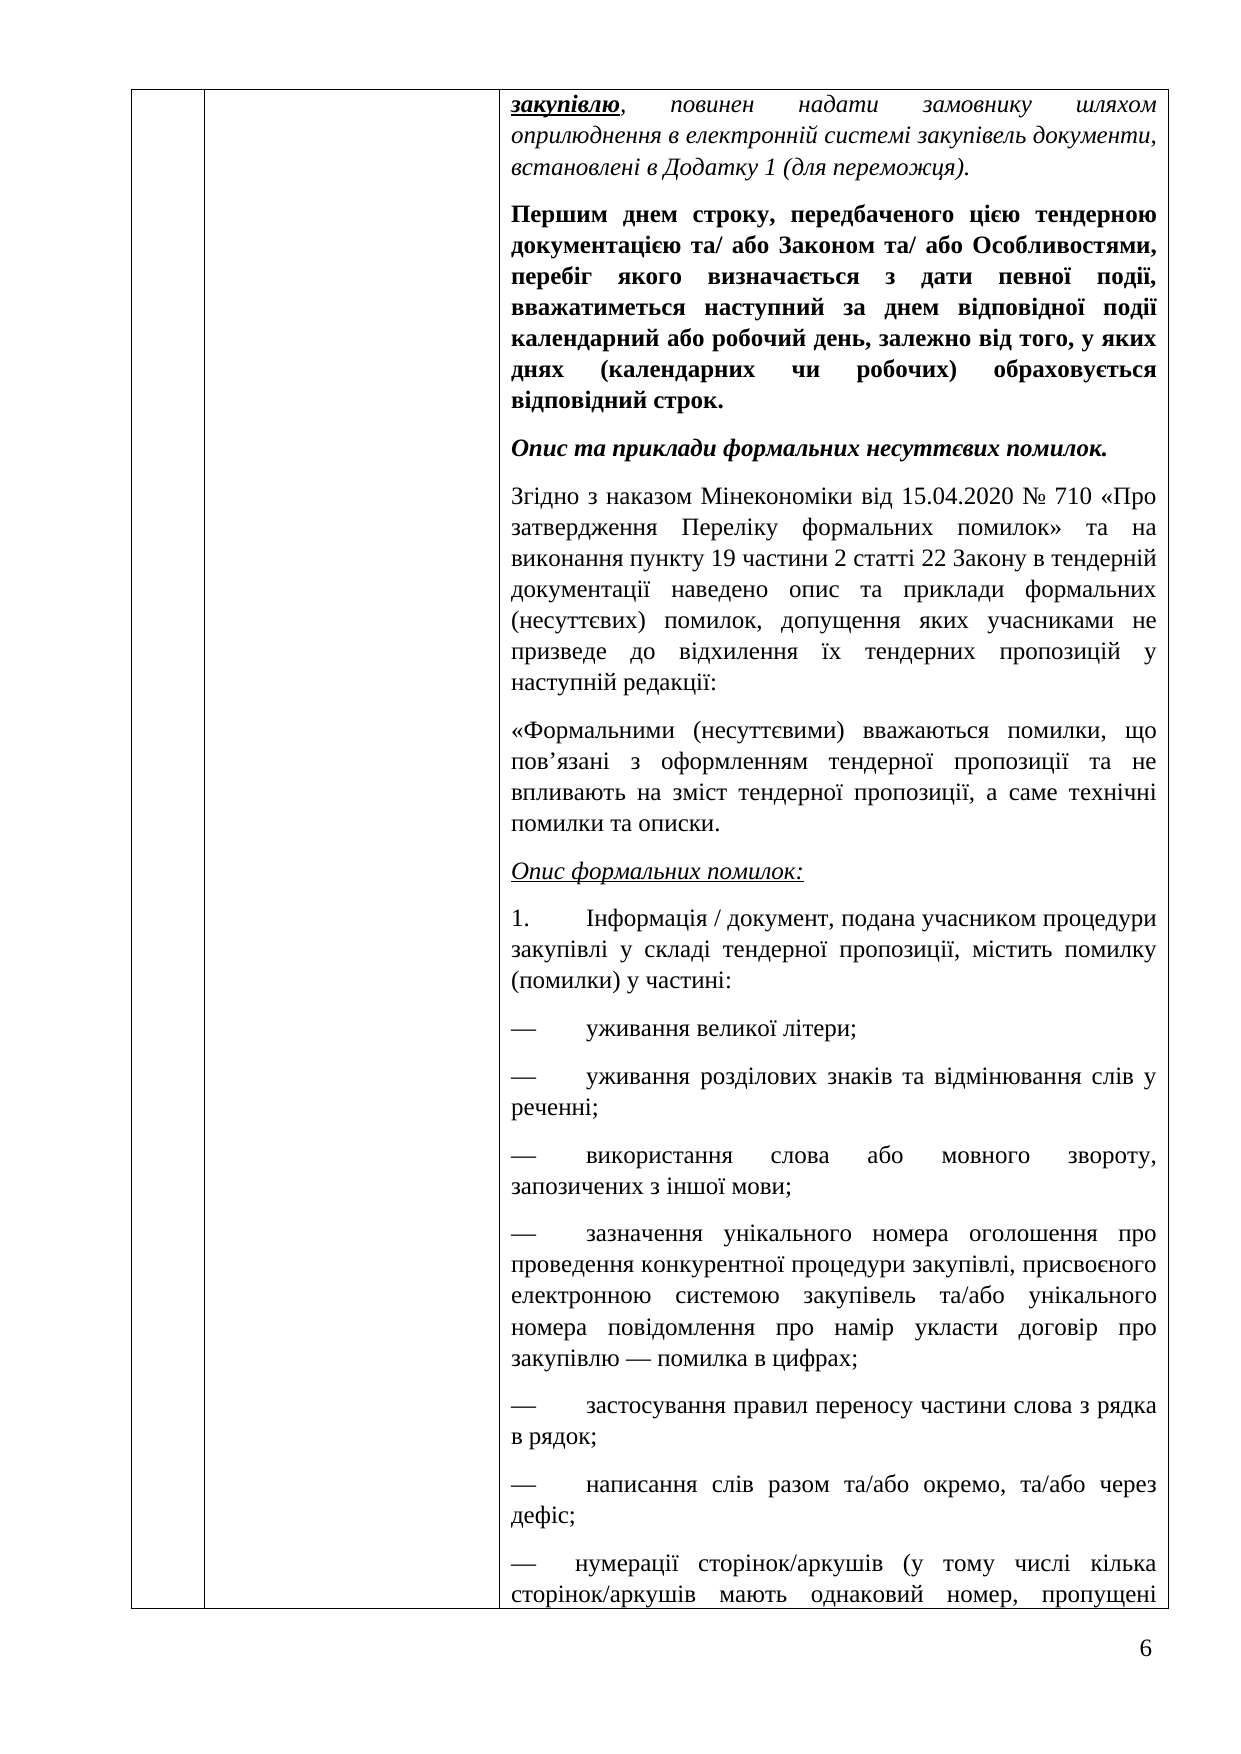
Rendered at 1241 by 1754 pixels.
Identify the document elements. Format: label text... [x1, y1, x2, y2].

table_cell 1 [132, 90, 204, 1608]
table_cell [205, 90, 499, 1608]
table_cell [500, 90, 1168, 1608]
